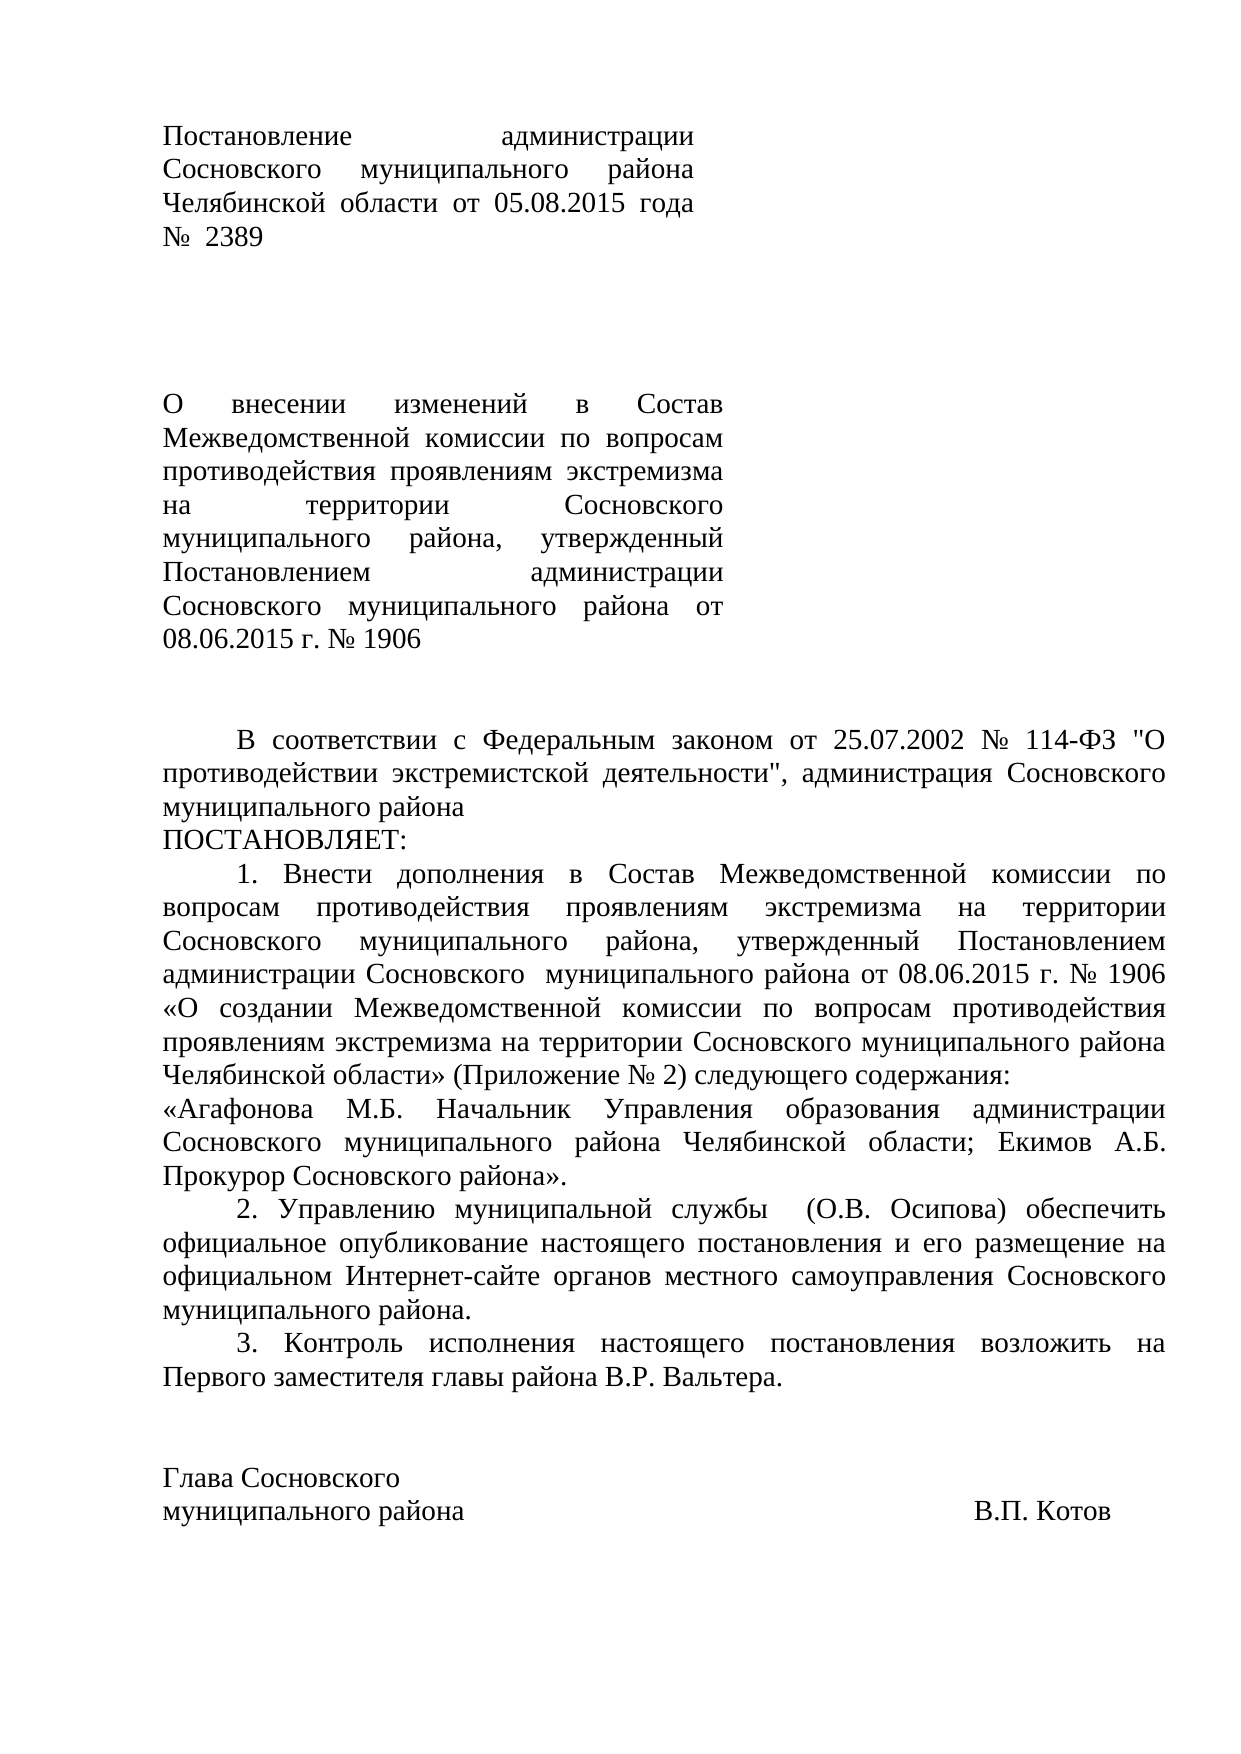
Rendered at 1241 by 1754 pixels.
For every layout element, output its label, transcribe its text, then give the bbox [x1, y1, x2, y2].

text ПОСТАНОВЛЯЕТ: [162, 822, 1167, 856]
text О внесении изменений в Состав Межведомственной комиссии по вопросам противодействия проявлениям экстремизма на территории Сосновского муниципального района, утвержденный Постановлением администрации Сосновского муниципального района от 08.06.2015 г. № 1906 [162, 386, 724, 655]
text 1. Внести дополнения в Состав Межведомственной комиссии по вопросам противодействия проявлениям экстремизма на территории Сосновского муниципального района, утвержденный Постановлением администрации Сосновского муниципального района от 08.06.2015 г. № 1906 «О создании Межведомственной комиссии по вопросам противодействия проявлениям экстремизма на территории Сосновского муниципального района Челябинской области» (Приложение № 2) следующего содержания: [162, 856, 1167, 1091]
text «Агафонова М.Б. Начальник Управления образования администрации Сосновского муниципального района Челябинской области; Екимов А.Б. Прокурор Сосновского района». [162, 1091, 1167, 1191]
text В соответствии с Федеральным законом от 25.07.2002 № 114-ФЗ "О противодействии экстремистской деятельности", администрация Сосновского муниципального района [162, 722, 1167, 822]
text Глава Сосновского [162, 1460, 1167, 1493]
text муниципального района В.П. Котов [162, 1493, 1167, 1527]
text 2. Управлению муниципальной службы (О.В. Осипова) обеспечить официальное опубликование настоящего постановления и его размещение на официальном Интернет-сайте органов местного самоуправления Сосновского муниципального района. [162, 1191, 1167, 1326]
text 3. Контроль исполнения настоящего постановления возложить на Первого заместителя главы района В.Р. Вальтера. [162, 1326, 1167, 1393]
text Постановление администрации Сосновского муниципального района Челябинской области от 05.08.2015 года № 2389 [162, 118, 694, 252]
